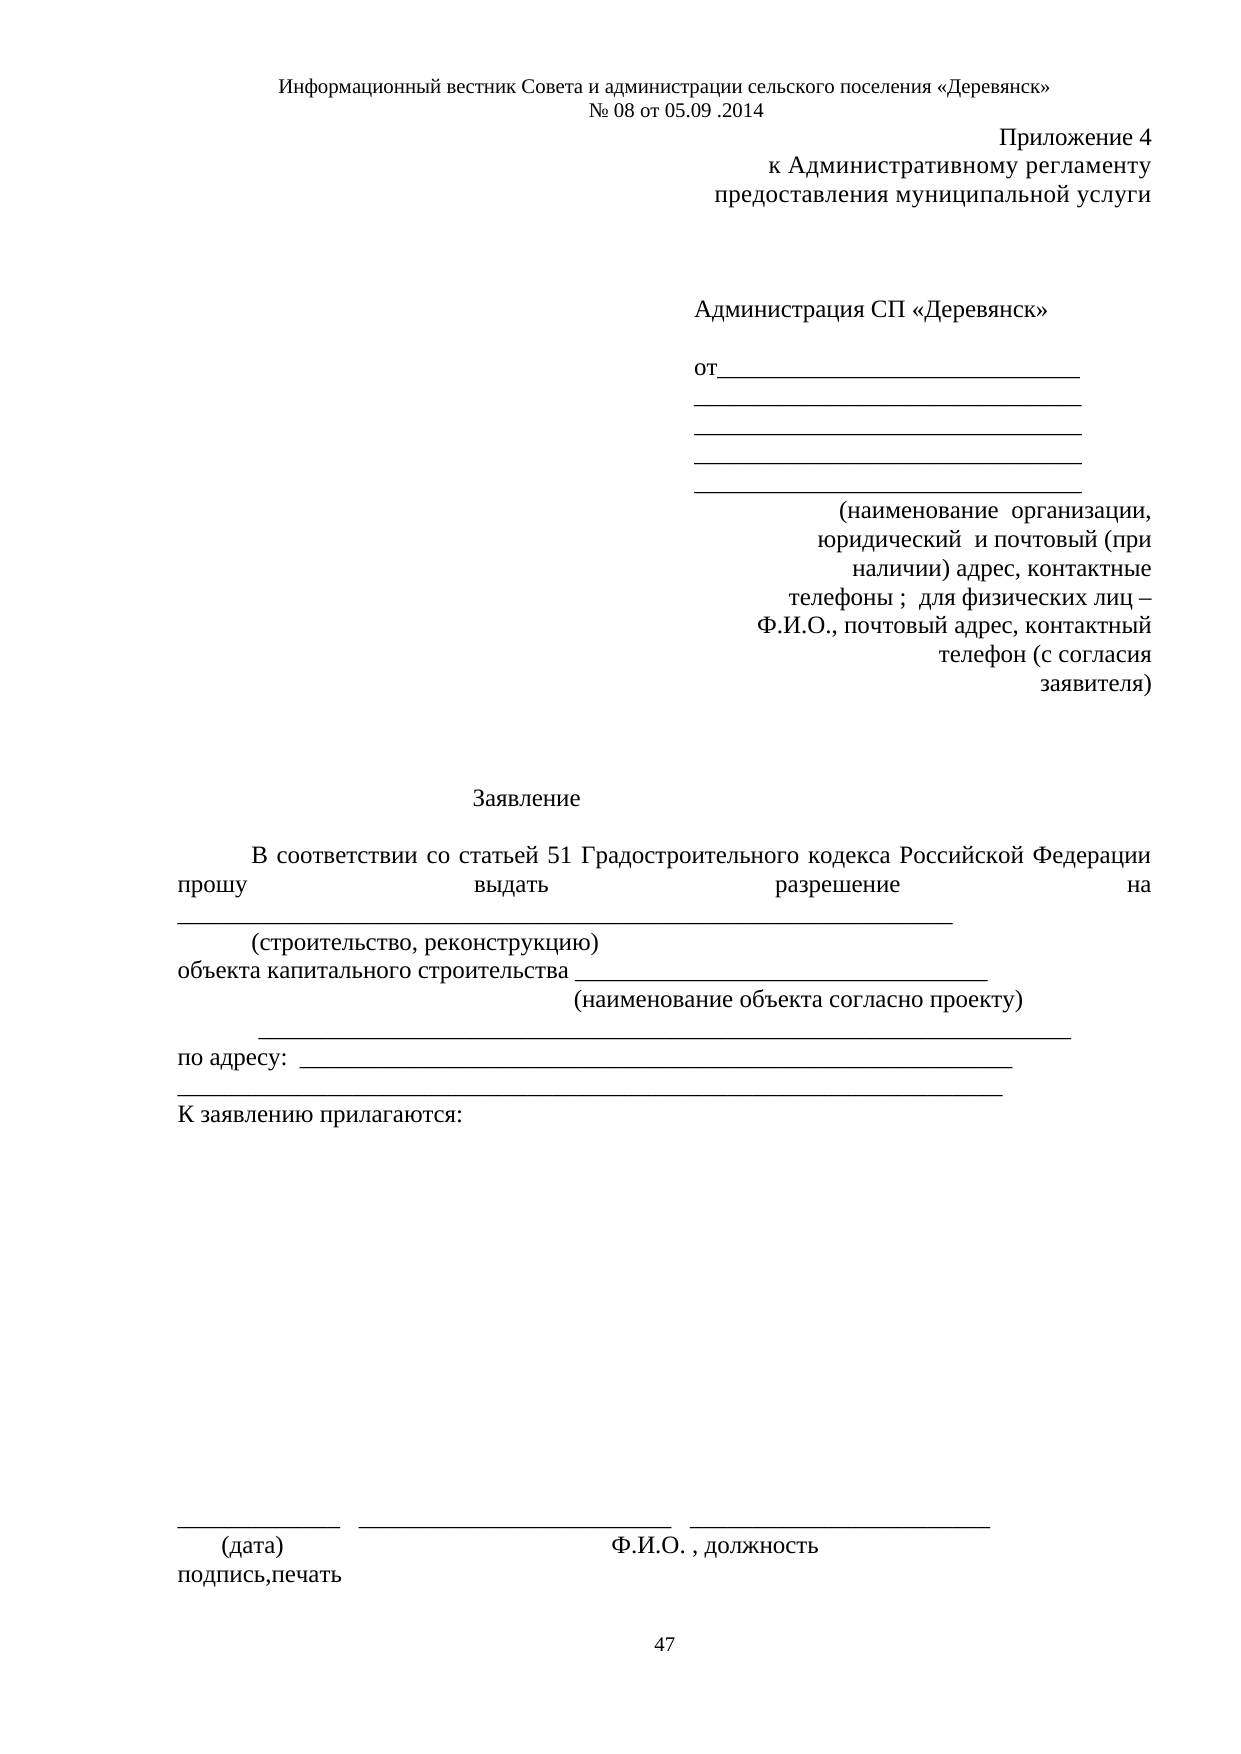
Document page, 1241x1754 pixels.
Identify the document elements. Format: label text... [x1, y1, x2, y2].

text __________________________________________________________________ [177, 1071, 1152, 1099]
text Ф.И.О., почтовый адрес, контактный телефон (с согласия [102, 611, 1152, 668]
text наличии) адрес, контактные телефоны ; для физических лиц – [102, 553, 1152, 611]
text _________________________________________________________________ [177, 1013, 1152, 1042]
text (дата) Ф.И.О. , должность подпись,печать [177, 1531, 1152, 1588]
text _______________________________ [694, 381, 1152, 409]
text К заявлению прилагаются: [177, 1099, 1152, 1128]
text (наименование организации, юридический и почтовый (при [102, 496, 1152, 553]
text Заявление [102, 783, 1152, 812]
text к Административному регламенту [694, 151, 1152, 179]
text по адресу: _________________________________________________________ [177, 1042, 1152, 1071]
text В соответствии со статьей 51 Градостроительного кодекса Российской Федерации прошу выдать разрешение на ______________________________________________________________ (строительство, реконструкцию) [177, 841, 1152, 956]
text предоставления муниципальной услуги [177, 179, 1152, 208]
text _______________________________ [694, 409, 1152, 438]
text Администрация СП «Деревянск» от_____________________________ [694, 294, 1152, 381]
text _______________________________ [694, 467, 1152, 496]
text заявителя) [102, 668, 1152, 697]
text _____________ _________________________ ________________________ [177, 1502, 1152, 1531]
text _______________________________ [694, 438, 1152, 467]
text Приложение 4 [694, 122, 1152, 151]
text объекта капитального строительства _________________________________ (наименование объекта согласно проекту) [177, 956, 1152, 1013]
